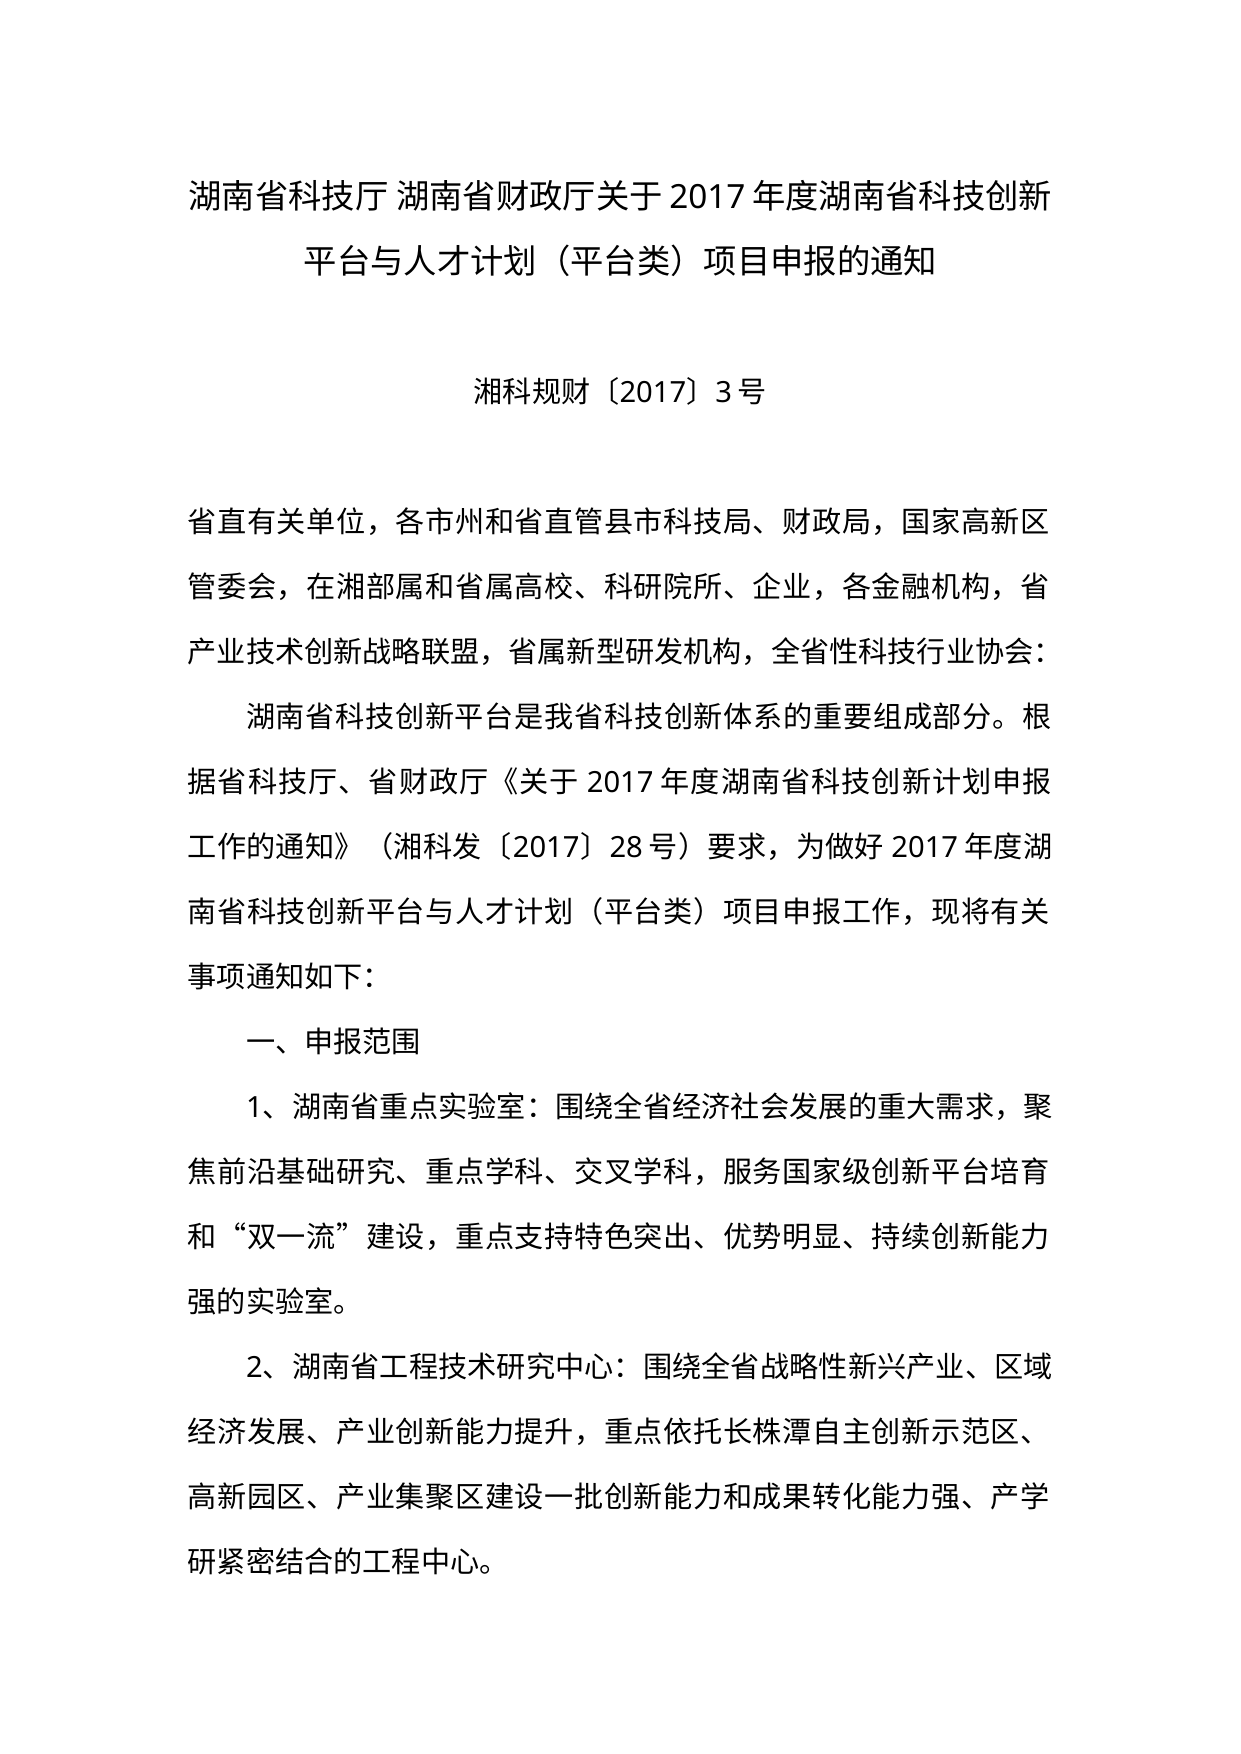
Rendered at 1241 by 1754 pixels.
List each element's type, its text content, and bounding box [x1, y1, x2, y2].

text 湘科规财〔2017〕3号 [187, 357, 1053, 422]
text 湖南省科技创新平台是我省科技创新体系的重要组成部分。根据省科技厅、省财政厅《关于2017年度湖南省科技创新计划申报工作的通知》（湘科发〔2017〕28号）要求，为做好2017年度湖南省科技创新平台与人才计划（平台类）项目申报工作，现将有关事项通知如下： [187, 682, 1053, 1007]
text 2、湖南省工程技术研究中心：围绕全省战略性新兴产业、区域经济发展、产业创新能力提升，重点依托长株潭自主创新示范区、高新园区、产业集聚区建设一批创新能力和成果转化能力强、产学研紧密结合的工程中心。 [187, 1332, 1053, 1592]
text 省直有关单位，各市州和省直管县市科技局、财政局，国家高新区管委会，在湘部属和省属高校、科研院所、企业，各金融机构，省产业技术创新战略联盟，省属新型研发机构，全省性科技行业协会： [187, 487, 1053, 682]
text 1、湖南省重点实验室：围绕全省经济社会发展的重大需求，聚焦前沿基础研究、重点学科、交叉学科，服务国家级创新平台培育和“双一流”建设，重点支持特色突出、优势明显、持续创新能力强的实验室。 [187, 1072, 1053, 1332]
text 湖南省科技厅 湖南省财政厅关于2017年度湖南省科技创新平台与人才计划（平台类）项目申报的通知 [187, 162, 1053, 292]
text 一、申报范围 [187, 1007, 1053, 1072]
